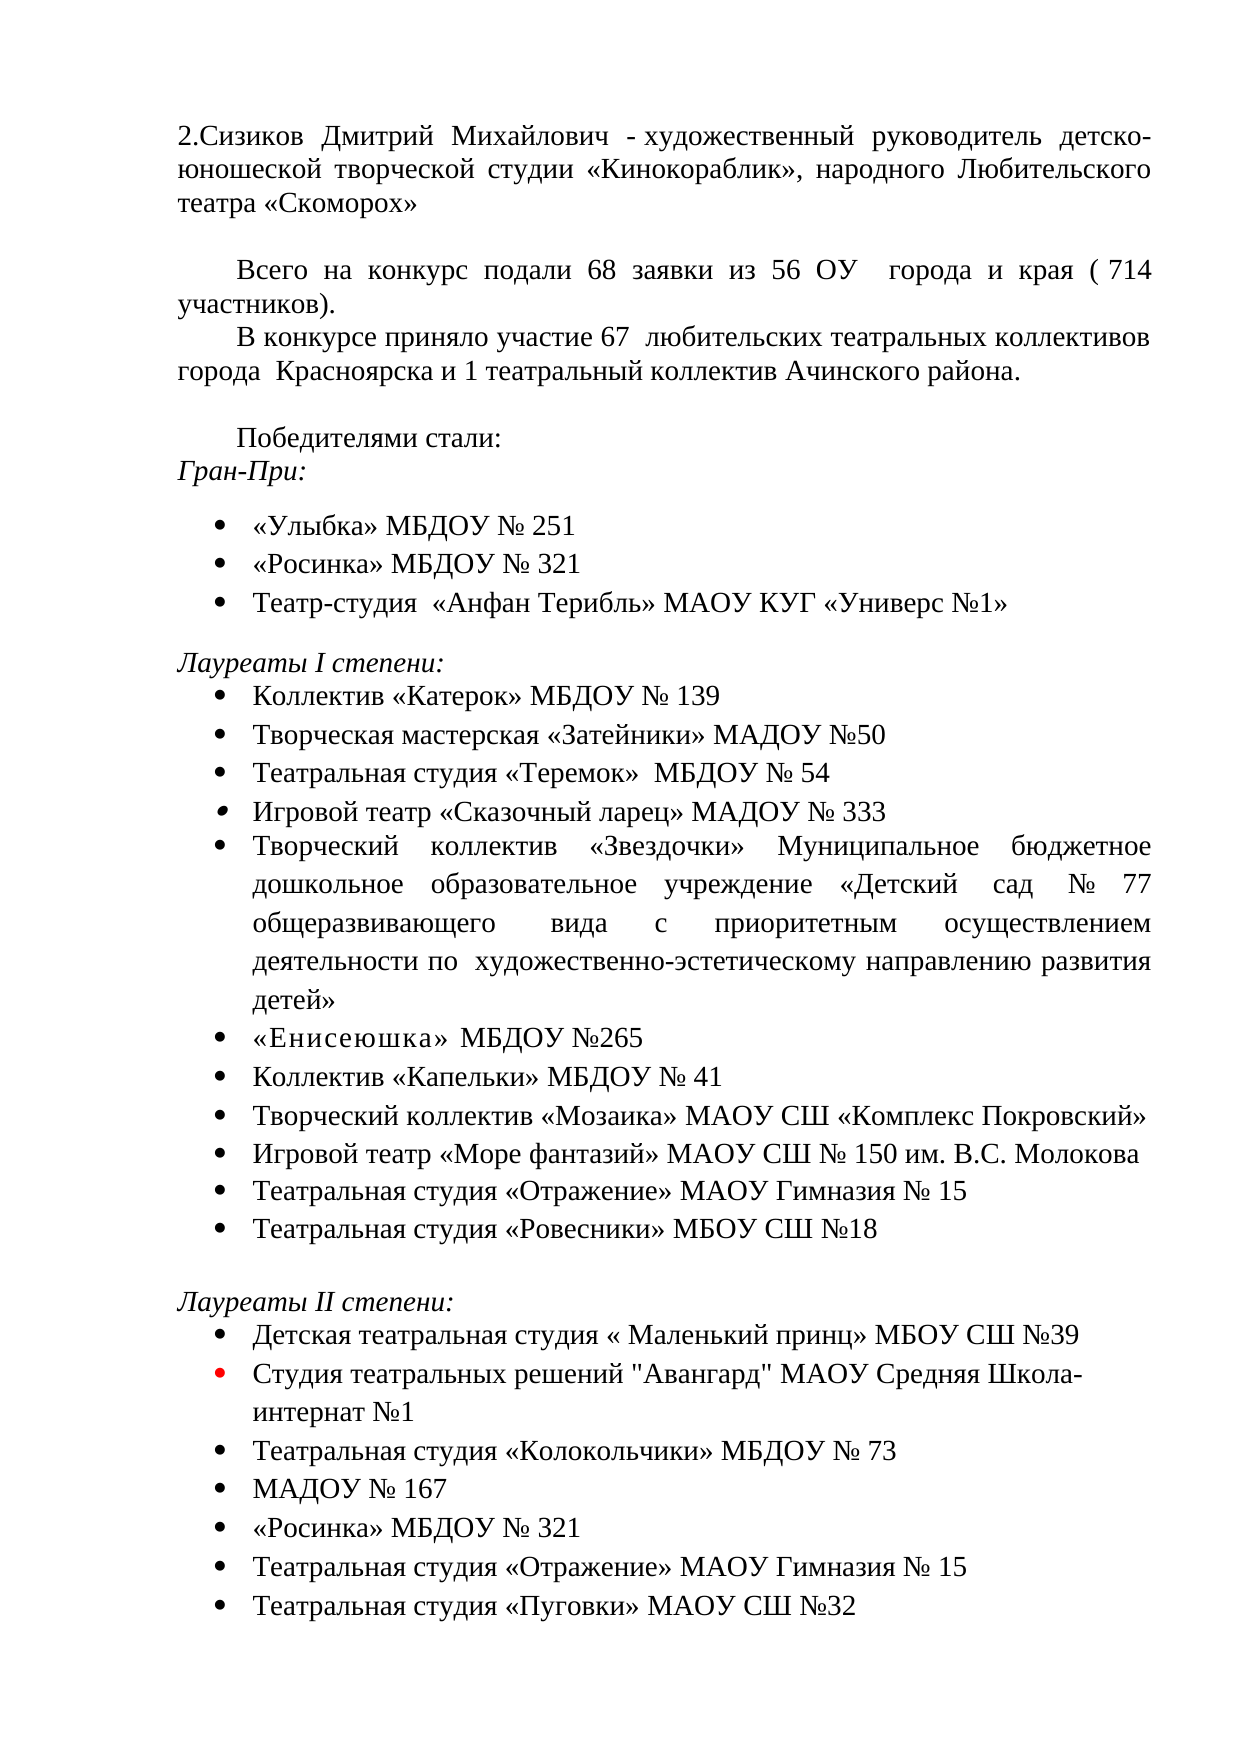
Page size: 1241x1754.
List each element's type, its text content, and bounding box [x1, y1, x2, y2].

text Лауреаты I степени: [177, 645, 1152, 678]
list Театральная студия «Отражение» МАОУ Гимназия № 15 [215, 1549, 1152, 1583]
list Театральная студия «Пуговки» МАОУ СШ №32 [215, 1588, 1152, 1621]
list «Енисеюшка» МБДОУ №265 [215, 1021, 1152, 1054]
list Театральная студия «Колокольчики» МБДОУ № 73 [215, 1433, 1152, 1467]
text Гран-При: [177, 453, 1152, 487]
list Игровой театр «Море фантазий» МАОУ СШ № 150 им. В.С. Молокова [215, 1137, 1152, 1170]
list Творческий коллектив «Мозаика» МАОУ СШ «Комплекс Покровский» [215, 1098, 1152, 1132]
list Коллектив «Капельки» МБДОУ № 41 [215, 1059, 1152, 1093]
list «Росинка» МБДОУ № 321 [215, 1510, 1152, 1544]
list Студия театральных решений "Авангард" МАОУ Средняя Школа-интернат №1 [215, 1356, 1152, 1428]
text 2.Сизиков Дмитрий Михайлович - художественный руководитель детско-юношеской творческой студии «Кинокораблик», народного Любительского театра «Скоморох» [177, 118, 1152, 219]
list «Улыбка» МБДОУ № 251 [215, 508, 1152, 542]
list Театральная студия «Ровесники» МБОУ СШ №18 [215, 1211, 1152, 1245]
list Коллектив «Катерок» МБДОУ № 139 [215, 678, 1152, 712]
text Всего на конкурс подали 68 заявки из 56 ОУ города и края ( 714 участников). [177, 252, 1152, 319]
list «Росинка» МБДОУ № 321 [215, 547, 1152, 580]
list Театр-студия «Анфан Терибль» МАОУ КУГ «Универс №1» [215, 585, 1152, 619]
list Театральная студия «Отражение» МАОУ Гимназия № 15 [215, 1173, 1152, 1206]
text В конкурсе приняло участие 67 любительских театральных коллективов города Красноярска и 1 театральный коллектив Ачинского района. [177, 319, 1152, 386]
list Творческая мастерская «Затейники» МАДОУ №50 [215, 717, 1152, 751]
list Театральная студия «Теремок» МБДОУ № 54 [215, 756, 1152, 789]
list МАДОУ № 167 [215, 1472, 1152, 1505]
list Детская театральная студия « Маленький принц» МБОУ СШ №39 [215, 1317, 1152, 1351]
list Игровой театр «Сказочный ларец» МАДОУ № 333 [215, 794, 1152, 828]
text Лауреаты II степени: [177, 1284, 1152, 1317]
text Победителями стали: [177, 420, 1152, 453]
list Творческий коллектив «Звездочки» Муниципальное бюджетное дошкольное образовательное учреждение «Детский сад № 77 общеразвивающего вида с приоритетным осуществлением деятельности по художественно-эстетическому направлению развития детей» [215, 828, 1152, 1016]
